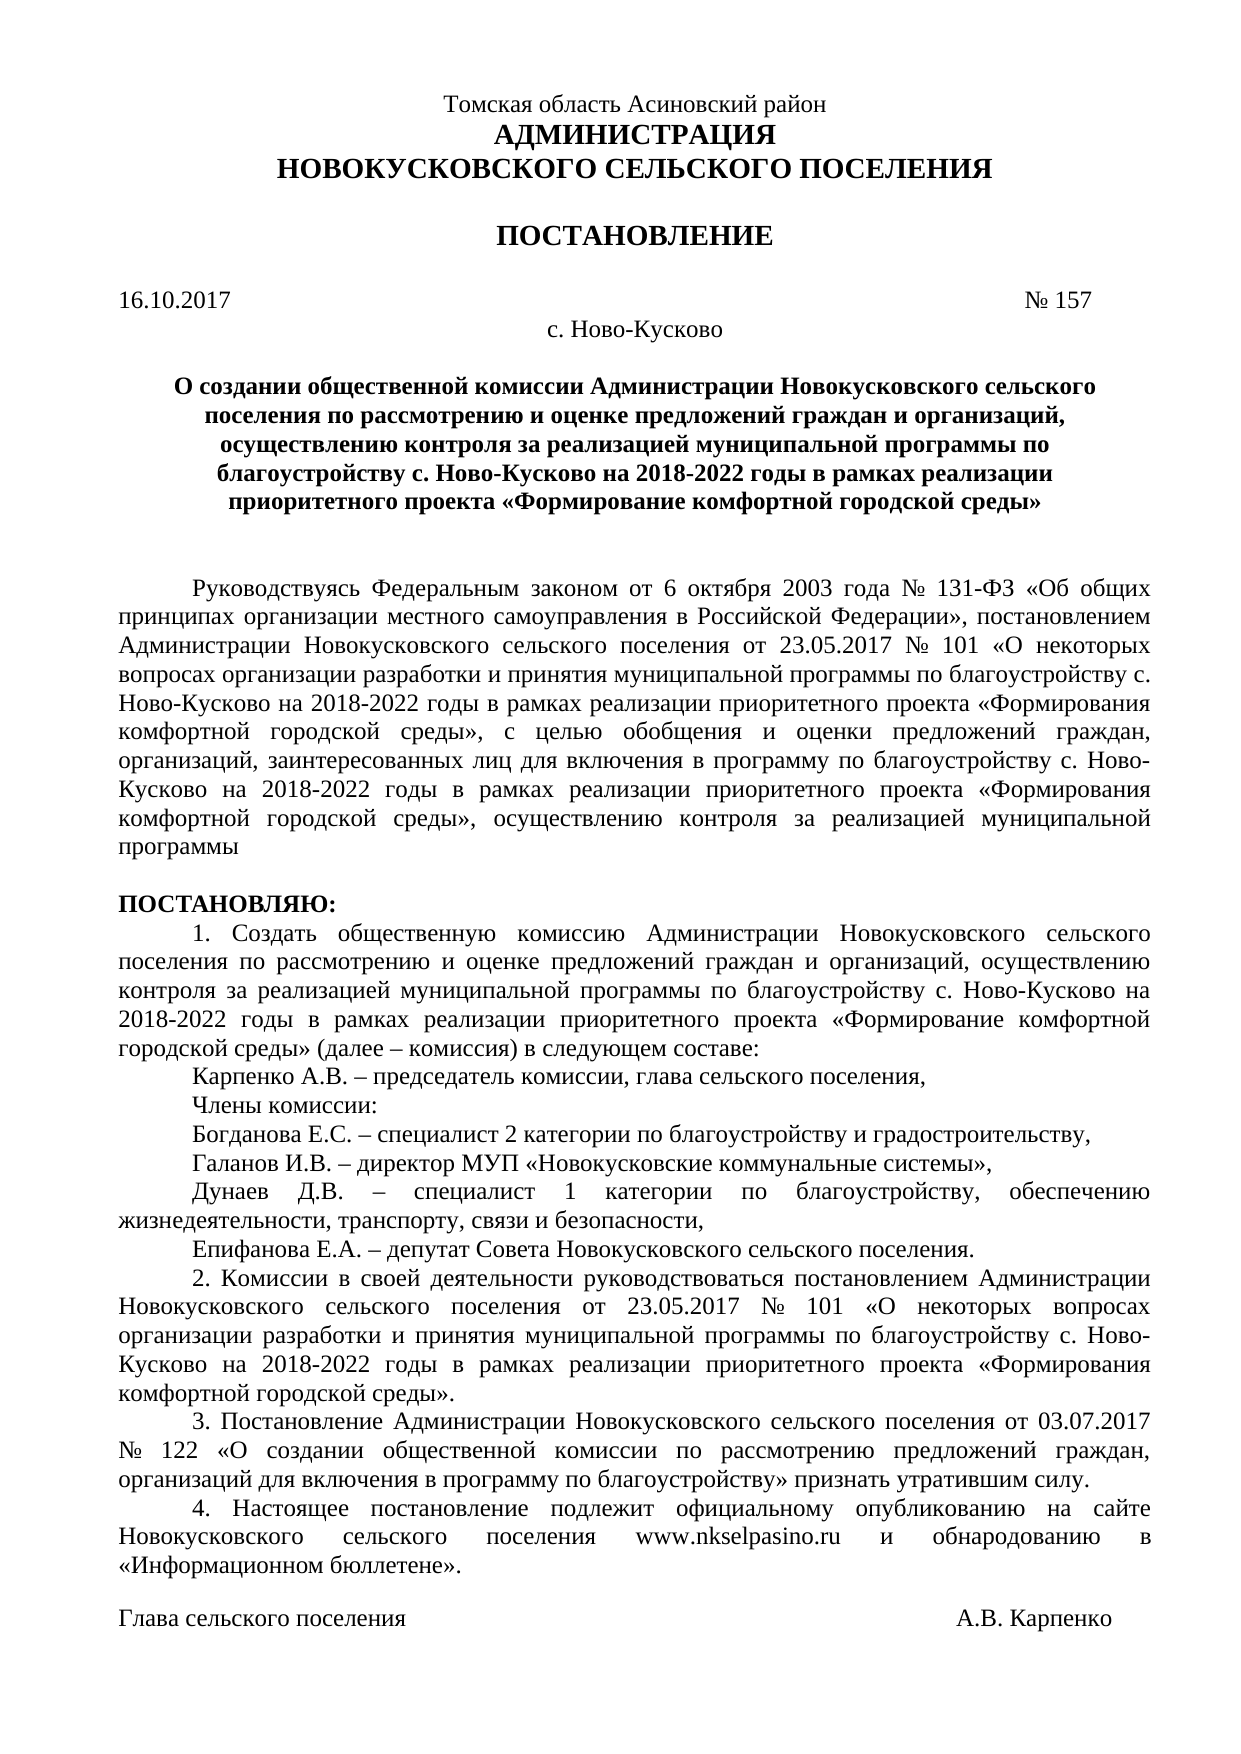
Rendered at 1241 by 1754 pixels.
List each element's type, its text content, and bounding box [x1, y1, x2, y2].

text О создании общественной комиссии Администрации Новокусковского сельского поселения по рассмотрению и оценке предложений граждан и организаций, осуществлению контроля за реализацией муниципальной программы по [118, 371, 1152, 458]
text благоустройству с. Ново-Кусково на 2018-2022 годы в рамках реализации [118, 458, 1152, 486]
text ПОСТАНОВЛЯЮ: [118, 889, 1152, 918]
text Галанов И.В. – директор МУП «Новокусковские коммунальные системы», [118, 1148, 1152, 1176]
text Члены комиссии: [118, 1090, 1152, 1119]
text 3. Постановление Администрации Новокусковского сельского поселения от 03.07.2017 № 122 «О создании общественной комиссии по рассмотрению предложений граждан, организаций для включения в программу по благоустройству» признать утратившим силу. [118, 1406, 1152, 1493]
text АДМИНИСТРАЦИЯ [118, 117, 1152, 151]
text Богданова Е.С. – специалист 2 категории по благоустройству и градостроительству, [118, 1119, 1152, 1148]
text с. Ново-Кусково [118, 314, 1152, 343]
text 2. Комиссии в своей деятельности руководствоваться постановлением Администрации Новокусковского сельского поселения от 23.05.2017 № 101 «О некоторых вопросах организации разработки и принятия муниципальной программы по благоустройству с. Ново-Кусково на 2018-2022 годы в рамках реализации приоритетного проекта «Формирования комфортной городской среды». [118, 1263, 1152, 1406]
text ПОСТАНОВЛЕНИЕ [118, 218, 1152, 252]
text приоритетного проекта «Формирование комфортной городской среды» [118, 486, 1152, 515]
text НОВОКУСКОВСКОГО СЕЛЬСКОГО ПОСЕЛЕНИЯ [118, 151, 1152, 184]
text Дунаев Д.В. – специалист 1 категории по благоустройству, обеспечению жизнедеятельности, транспорту, связи и безопасности, [118, 1176, 1152, 1234]
text Руководствуясь Федеральным законом от 6 октября 2003 года № 131-ФЗ «Об общих принципах организации местного самоуправления в Российской Федерации», постановлением Администрации Новокусковского сельского поселения от 23.05.2017 № 101 «О некоторых вопросах организации разработки и принятия муниципальной программы по благоустройству с. Ново-Кусково на 2018-2022 годы в рамках реализации приоритетного проекта «Формирования комфортной городской среды», с целью обобщения и оценки предложений граждан, организаций, заинтересованных лиц для включения в программу по благоустройству с. Ново-Кусково на 2018-2022 годы в рамках реализации приоритетного проекта «Формирования комфортной городской среды», осуществлению контроля за реализацией муниципальной программы [118, 573, 1152, 860]
text Томская область Асиновский район [118, 89, 1152, 117]
text 16.10.2017 № 157 [118, 285, 1152, 314]
text 1. Создать общественную комиссию Администрации Новокусковского сельского поселения по рассмотрению и оценке предложений граждан и организаций, осуществлению контроля за реализацией муниципальной программы по благоустройству с. Ново-Кусково на 2018-2022 годы в рамках реализации приоритетного проекта «Формирование комфортной городской среды» (далее – комиссия) в следующем составе: [118, 918, 1152, 1061]
text Глава сельского поселения А.В. Карпенко [118, 1603, 1152, 1632]
text Карпенко А.В. – председатель комиссии, глава сельского поселения, [118, 1061, 1152, 1090]
text 4. Настоящее постановление подлежит официальному опубликованию на сайте Новокусковского сельского поселения www.nkselpasino.ru и обнародованию в «Информационном бюллетене». [118, 1493, 1152, 1579]
text Епифанова Е.А. – депутат Совета Новокусковского сельского поселения. [118, 1234, 1152, 1263]
